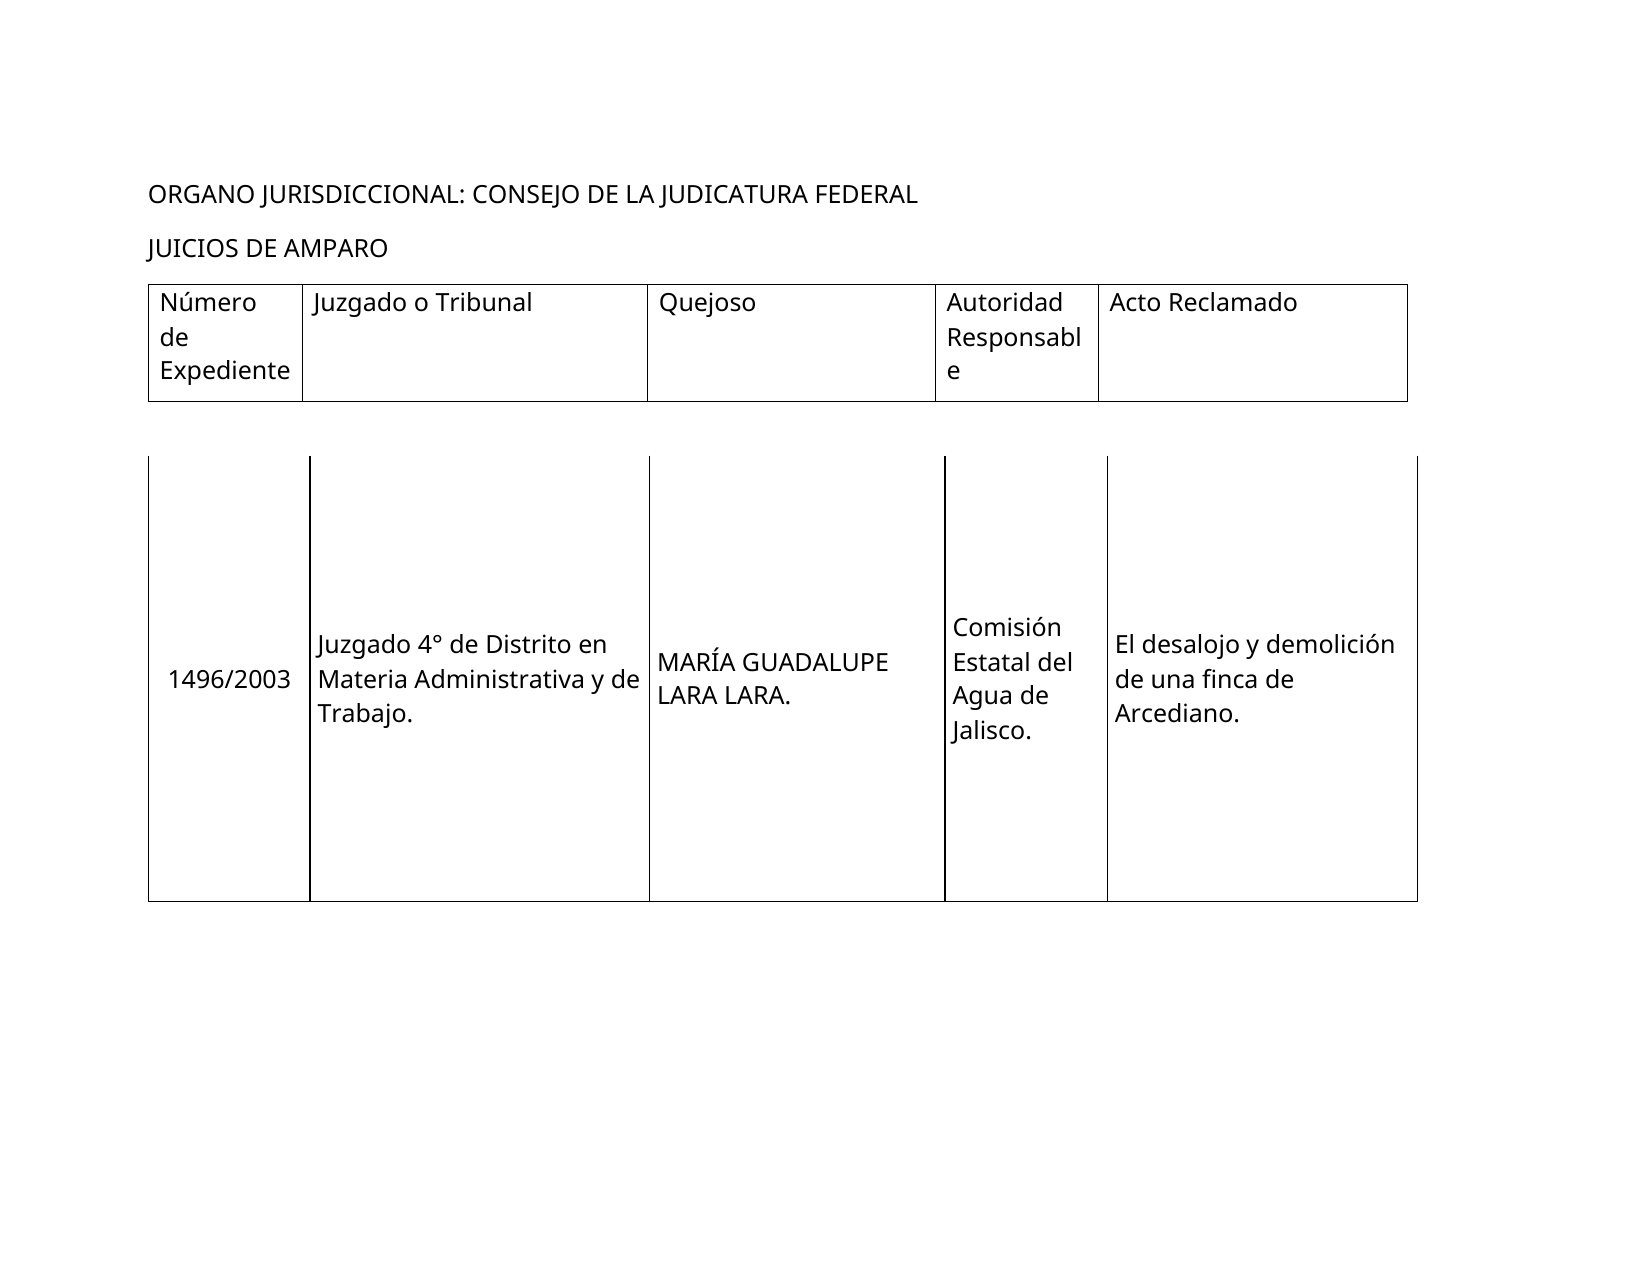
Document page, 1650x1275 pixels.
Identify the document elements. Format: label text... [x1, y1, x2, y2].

table_header Juzgado o Tribunal [303, 285, 647, 401]
text ORGANO JURISDICCIONAL: CONSEJO DE LA JUDICATURA FEDERAL [148, 177, 1502, 211]
table_header El desalojo y demolición de una finca de Arcediano. [1108, 456, 1417, 901]
table_header Autoridad Responsable [936, 285, 1098, 401]
table_header Juzgado 4° de Distrito en Materia Administrativa y de Trabajo. [311, 456, 649, 901]
table_header Quejoso [648, 285, 935, 401]
text JUICIOS DE AMPARO [148, 231, 1502, 265]
table_header Comisión Estatal del Agua de Jalisco. [946, 456, 1107, 901]
table_header 1496/2003 [149, 456, 309, 901]
table_header Acto Reclamado [1099, 285, 1407, 401]
table_header MARÍA GUADALUPE LARA LARA. [650, 456, 944, 901]
table_header Número de Expediente [149, 285, 302, 401]
